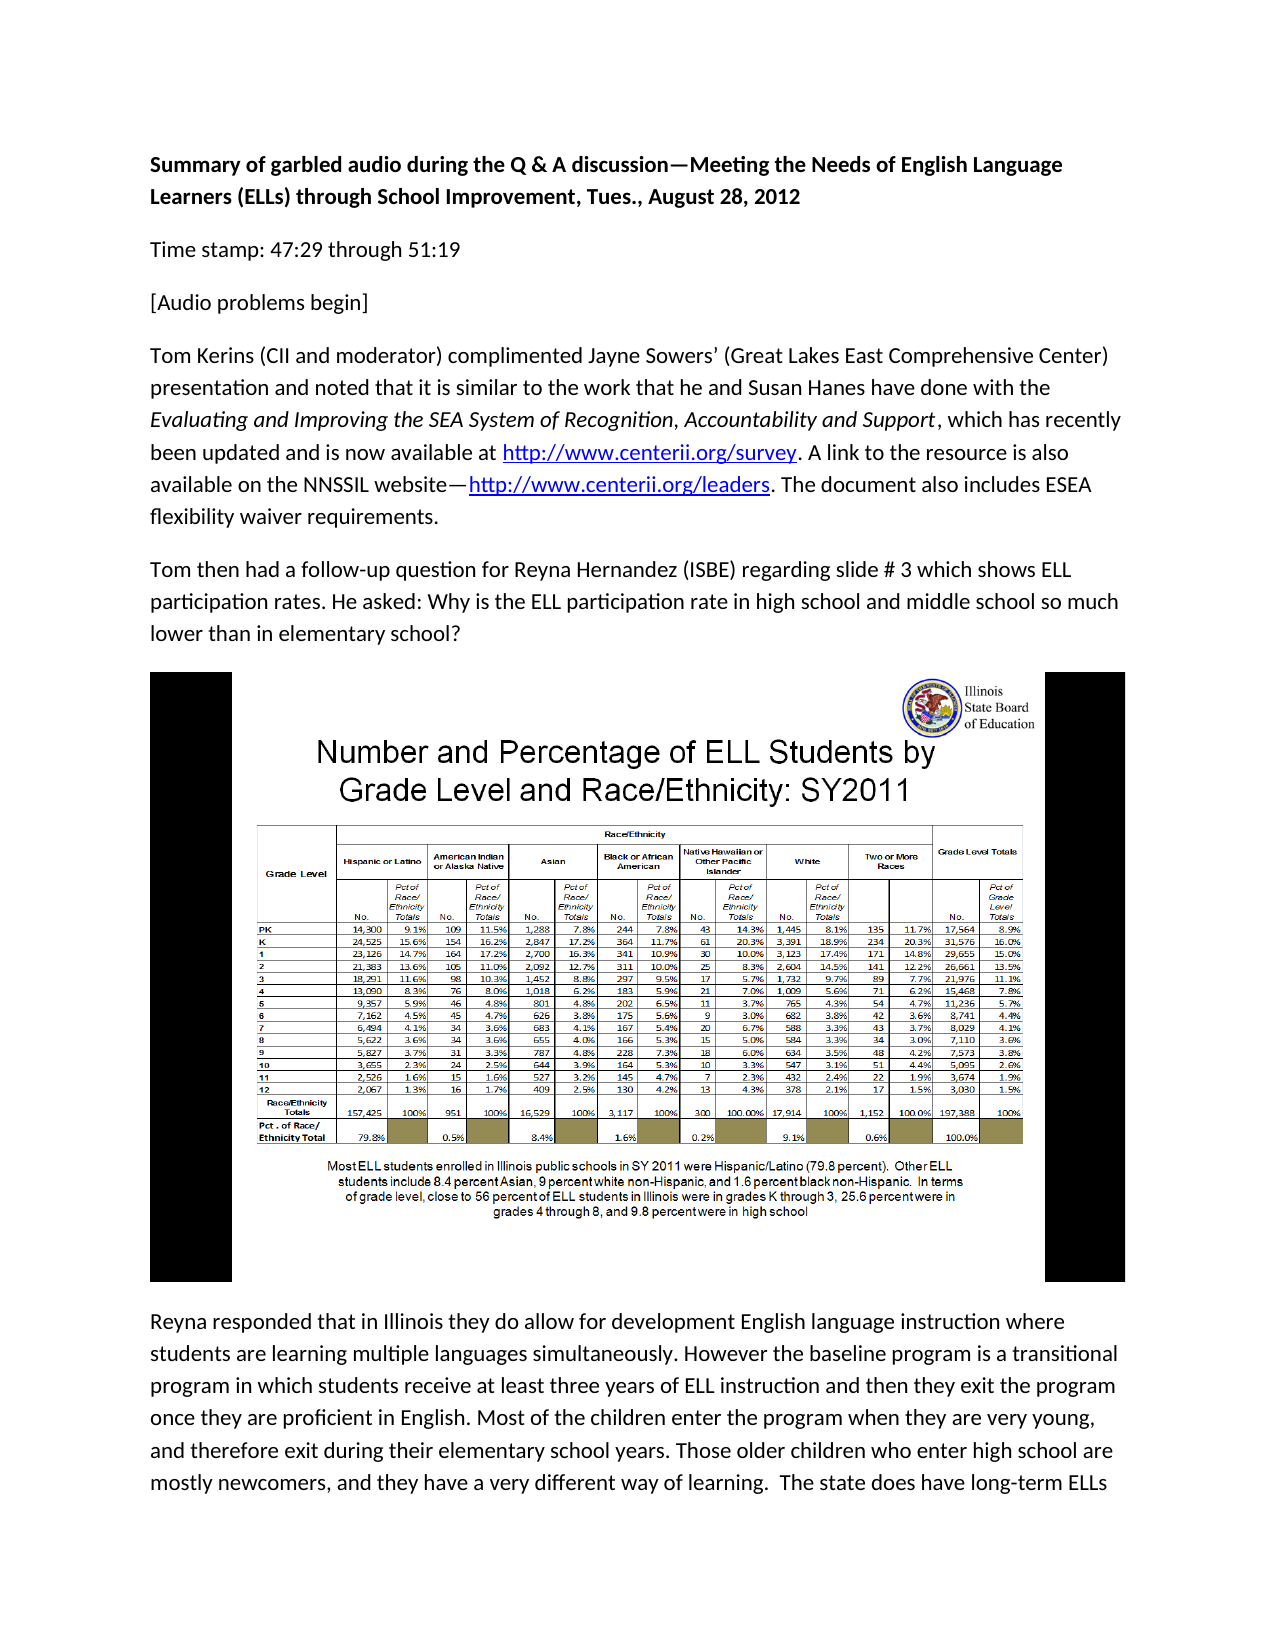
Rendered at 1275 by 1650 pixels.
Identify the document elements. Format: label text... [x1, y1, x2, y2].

picture [150, 672, 1125, 1282]
text Tom then had a follow-up question for Reyna Hernandez (ISBE) regarding slide # 3 which shows ELL participation rates. He asked: Why is the ELL participation rate in high school and middle school so much lower than in elementary school? [150, 555, 1125, 648]
text [Audio problems begin] [150, 288, 1125, 316]
text Summary of garbled audio during the Q & A discussion—Meeting the Needs of English Language Learners (ELLs) through School Improvement, Tues., August 28, 2012 [150, 150, 1125, 210]
text Time stamp: 47:29 through 51:19 [150, 235, 1125, 263]
text Tom Kerins (CII and moderator) complimented Jayne Sowers’ (Great Lakes East Comprehensive Center) presentation and noted that it is similar to the work that he and Susan Hanes have done with the Evaluating and Improving the SEA System of Recognition, Accountability and Support, which has recently been updated and is now available at http://www.centerii.org/survey. A link to the resource is also available on the NNSSIL website—http://www.centerii.org/leaders. The document also includes ESEA flexibility waiver requirements. [150, 341, 1125, 530]
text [150, 1307, 1125, 1496]
